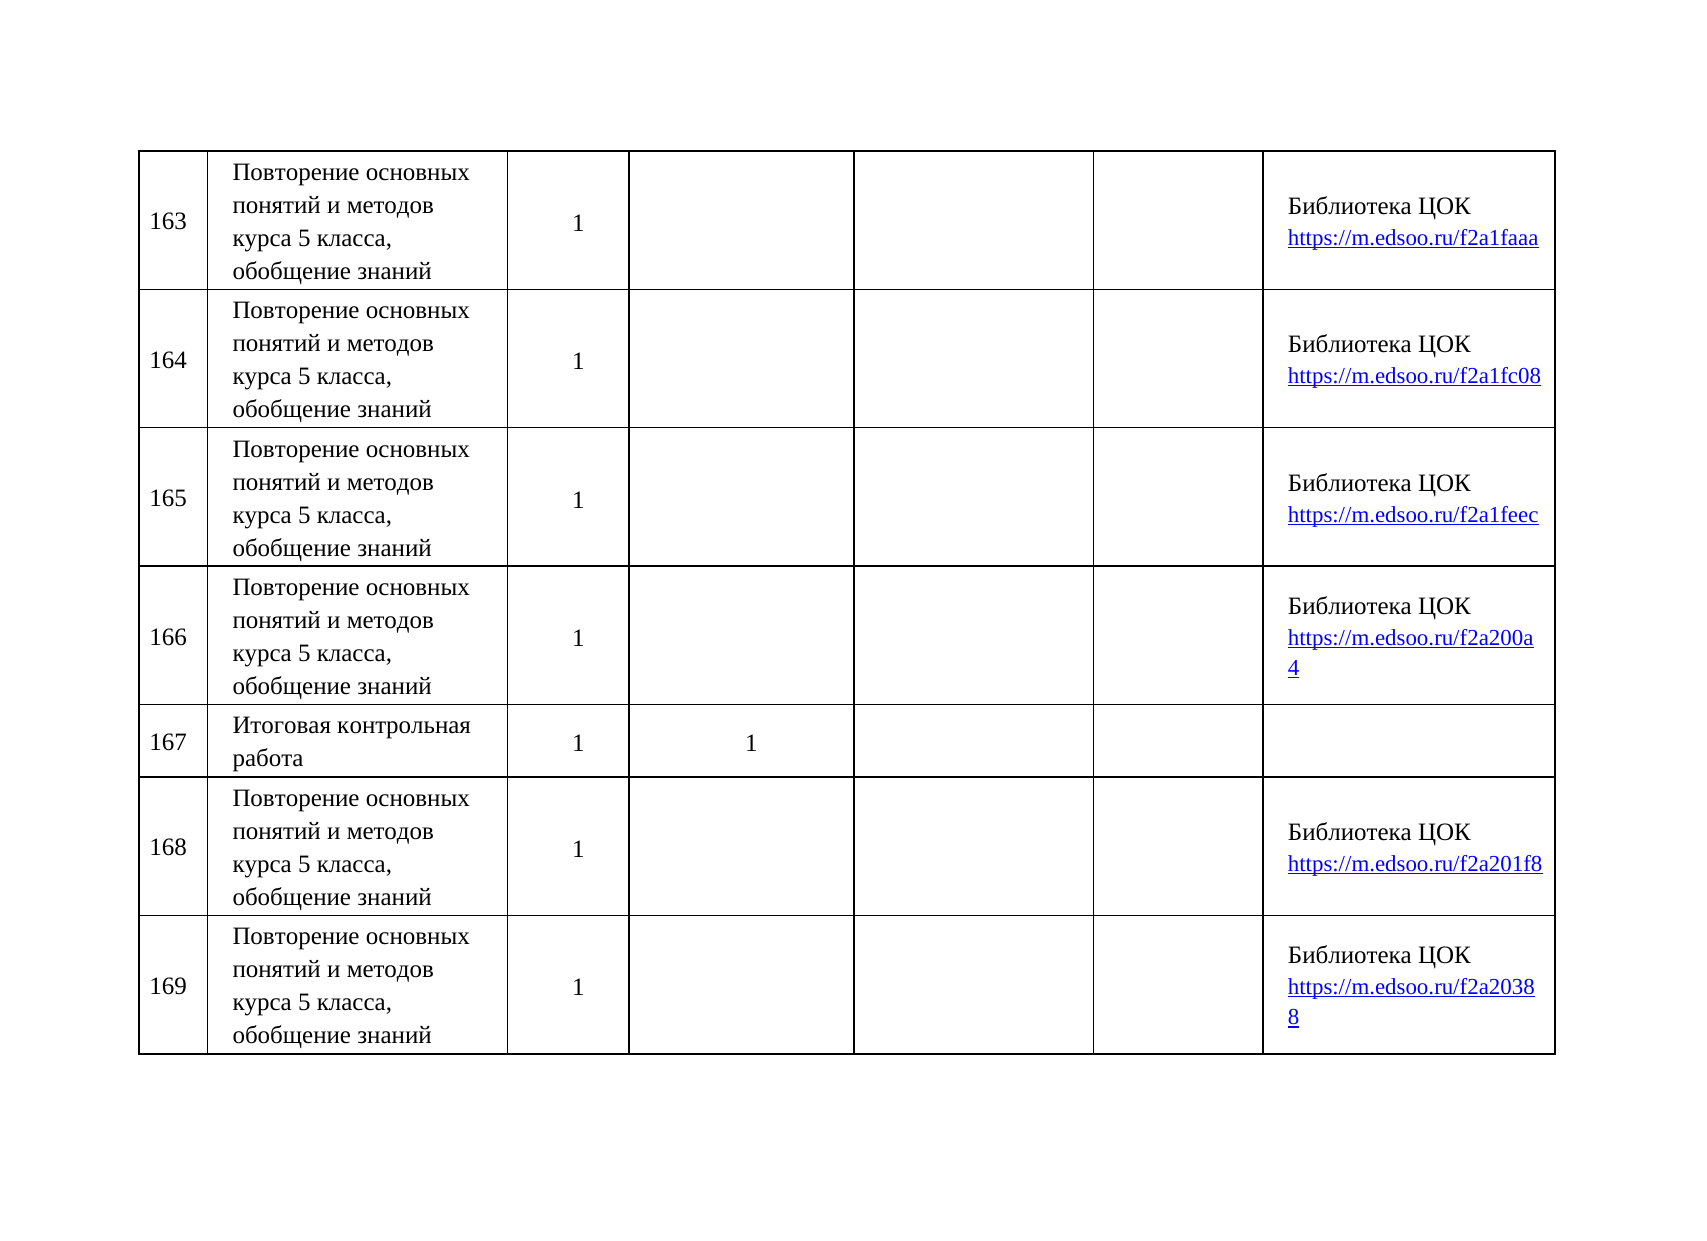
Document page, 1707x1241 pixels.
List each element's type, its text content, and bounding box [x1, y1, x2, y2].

table_cell Библиотека ЦОК https://m.edsoo.ru/f2a201f8 [1264, 778, 1554, 914]
table_cell [630, 290, 853, 427]
table_cell 165 [140, 428, 207, 565]
table_cell 1 [508, 290, 628, 427]
table_cell 1 [508, 152, 628, 288]
table_cell [1094, 290, 1262, 427]
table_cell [208, 916, 507, 1053]
table_cell [630, 428, 853, 565]
table_cell [630, 778, 853, 914]
table_cell [1094, 778, 1262, 914]
table_cell Повторение основных понятий и методов курса 5 класса, обобщение знаний [208, 567, 507, 704]
table_cell 1 [508, 705, 628, 776]
table_cell [855, 428, 1093, 565]
table_cell [1264, 705, 1554, 776]
table_cell Библиотека ЦОК https://m.edsoo.ru/f2a200a4 [1264, 567, 1554, 704]
table_cell [1094, 152, 1262, 288]
table_cell [630, 152, 853, 288]
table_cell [208, 152, 507, 288]
table_cell Библиотека ЦОК https://m.edsoo.ru/f2a1faaa [1264, 152, 1554, 288]
table_cell [855, 916, 1093, 1053]
table_cell [1094, 567, 1262, 704]
table_cell Библиотека ЦОК https://m.edsoo.ru/f2a20388 [1264, 916, 1554, 1053]
table_cell [855, 705, 1093, 776]
table_cell [1094, 705, 1262, 776]
table_cell [855, 567, 1093, 704]
table_cell 168 [140, 778, 207, 914]
table_cell 1 [630, 705, 853, 776]
table_cell 1 [508, 778, 628, 914]
table_cell 1 [508, 916, 628, 1053]
table_cell 1 [508, 428, 628, 565]
table_cell Итоговая контрольная работа [208, 705, 507, 776]
table_cell [855, 290, 1093, 427]
table_cell [855, 778, 1093, 914]
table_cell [208, 290, 507, 427]
table_cell 164 [140, 290, 207, 427]
table_cell 169 [140, 916, 207, 1053]
table_cell Повторение основных понятий и методов курса 5 класса, обобщение знаний [208, 428, 507, 565]
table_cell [208, 778, 507, 914]
table_cell [630, 567, 853, 704]
table_cell 163 [140, 152, 207, 288]
table_cell [630, 916, 853, 1053]
table_cell [855, 152, 1093, 288]
table_cell 1 [508, 567, 628, 704]
table_cell Библиотека ЦОК https://m.edsoo.ru/f2a1fc08 [1264, 290, 1554, 427]
table_cell [1094, 916, 1262, 1053]
table_cell 167 [140, 705, 207, 776]
table_cell Библиотека ЦОК https://m.edsoo.ru/f2a1feec [1264, 428, 1554, 565]
table_cell [1094, 428, 1262, 565]
table_cell 166 [140, 567, 207, 704]
